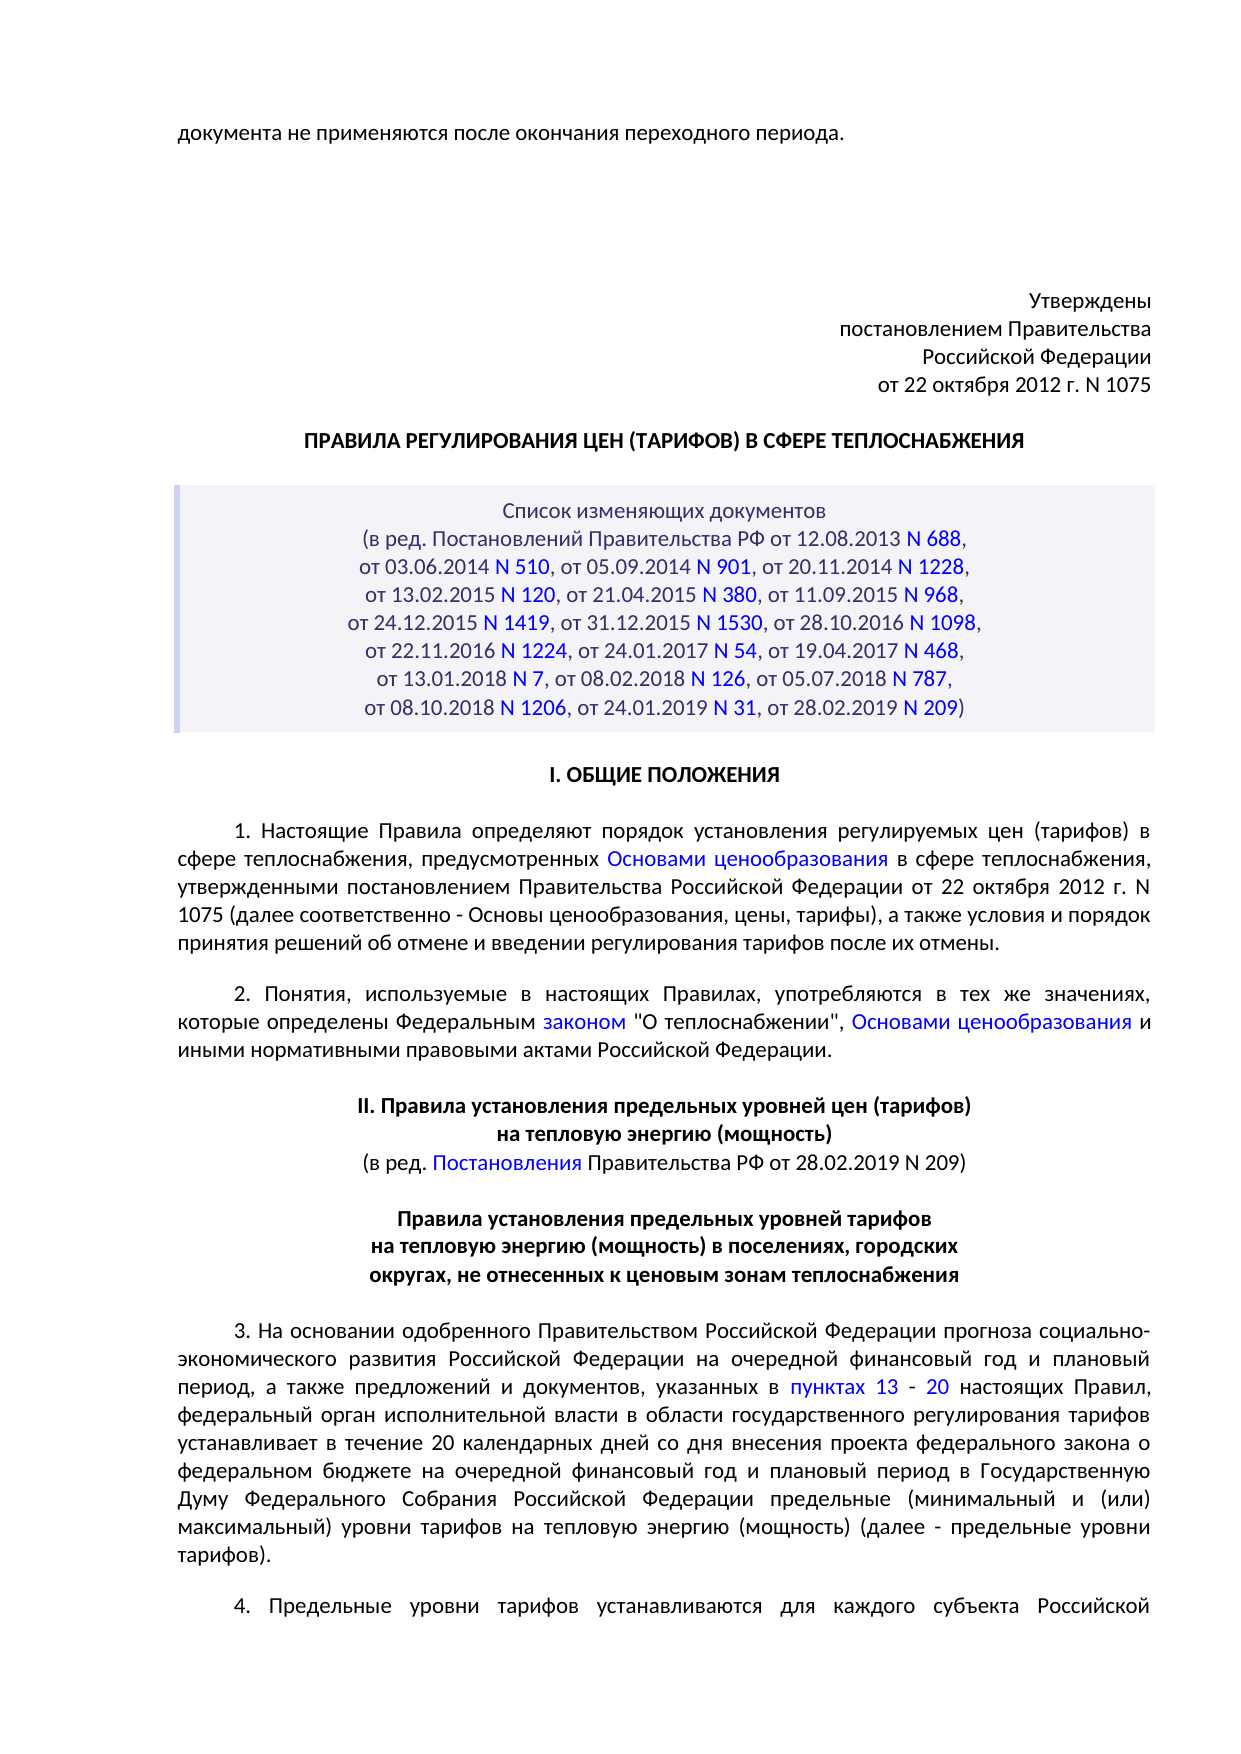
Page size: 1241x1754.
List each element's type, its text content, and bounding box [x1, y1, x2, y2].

text Российской Федерации [177, 342, 1152, 370]
title округах, не отнесенных к ценовым зонам теплоснабжения [177, 1260, 1152, 1288]
text 1. Настоящие Правила определяют порядок установления регулируемых цен (тарифов) в сфере теплоснабжения, предусмотренных Основами ценообразования в сфере теплоснабжения, утвержденными постановлением Правительства Российской Федерации от 22 октября 2012 г. N 1075 (далее соответственно - Основы ценообразования, цены, тарифы), а также условия и порядок принятия решений об отмене и введении регулирования тарифов после их отмены. [177, 816, 1152, 957]
text Утверждены [177, 286, 1152, 314]
table_header Список изменяющих документов (в ред. Постановлений Правительства РФ от 12.08.2013 N 688, от 03.06.2014 N 510, от 05.09.2014 N 901, от 20.11.2014 N 1228, от 13.02.2015 N 120, от 21.04.2015 N 380, от 11.09.2015 N 968, от 24.12.2015 N 1419, от 31.12.2015 N 1530, от 28.10.2016 N 1098, от 22.11.2016 N 1224, от 24.01.2017 N 54, от 19.04.2017 N 468, от 13.01.2018 N 7, от 08.02.2018 N 126, от 05.07.2018 N 787, от 08.10.2018 N 1206, от 24.01.2019 N 31, от 28.02.2019 N 209) [180, 485, 1149, 732]
title I. ОБЩИЕ ПОЛОЖЕНИЯ [177, 760, 1152, 788]
title на тепловую энергию (мощность) в поселениях, городских [177, 1232, 1152, 1260]
text от 22 октября 2012 г. N 1075 [177, 370, 1152, 398]
title ПРАВИЛА РЕГУЛИРОВАНИЯ ЦЕН (ТАРИФОВ) В СФЕРЕ ТЕПЛОСНАБЖЕНИЯ [177, 426, 1152, 454]
title на тепловую энергию (мощность) [177, 1119, 1152, 1148]
title II. Правила установления предельных уровней цен (тарифов) [177, 1092, 1152, 1119]
text 2. Понятия, используемые в настоящих Правилах, употребляются в тех же значениях, которые определены Федеральным законом "О теплоснабжении", Основами ценообразования и иными нормативными правовыми актами Российской Федерации. [177, 979, 1152, 1063]
text 3. На основании одобренного Правительством Российской Федерации прогноза социально-экономического развития Российской Федерации на очередной финансовый год и плановый период, а также предложений и документов, указанных в пунктах 13 - 20 настоящих Правил, федеральный орган исполнительной власти в области государственного регулирования тарифов устанавливает в течение 20 календарных дней со дня внесения проекта федерального закона о федеральном бюджете на очередной финансовый год и плановый период в Государственную Думу Федерального Собрания Российской Федерации предельные (минимальный и (или) максимальный) уровни тарифов на тепловую энергию (мощность) (далее - предельные уровни тарифов). [177, 1316, 1152, 1568]
text постановлением Правительства [177, 314, 1152, 342]
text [177, 118, 1152, 146]
title Правила установления предельных уровней тарифов [177, 1204, 1152, 1232]
text (в ред. Постановления Правительства РФ от 28.02.2019 N 209) [177, 1148, 1152, 1176]
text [177, 1591, 1152, 1619]
